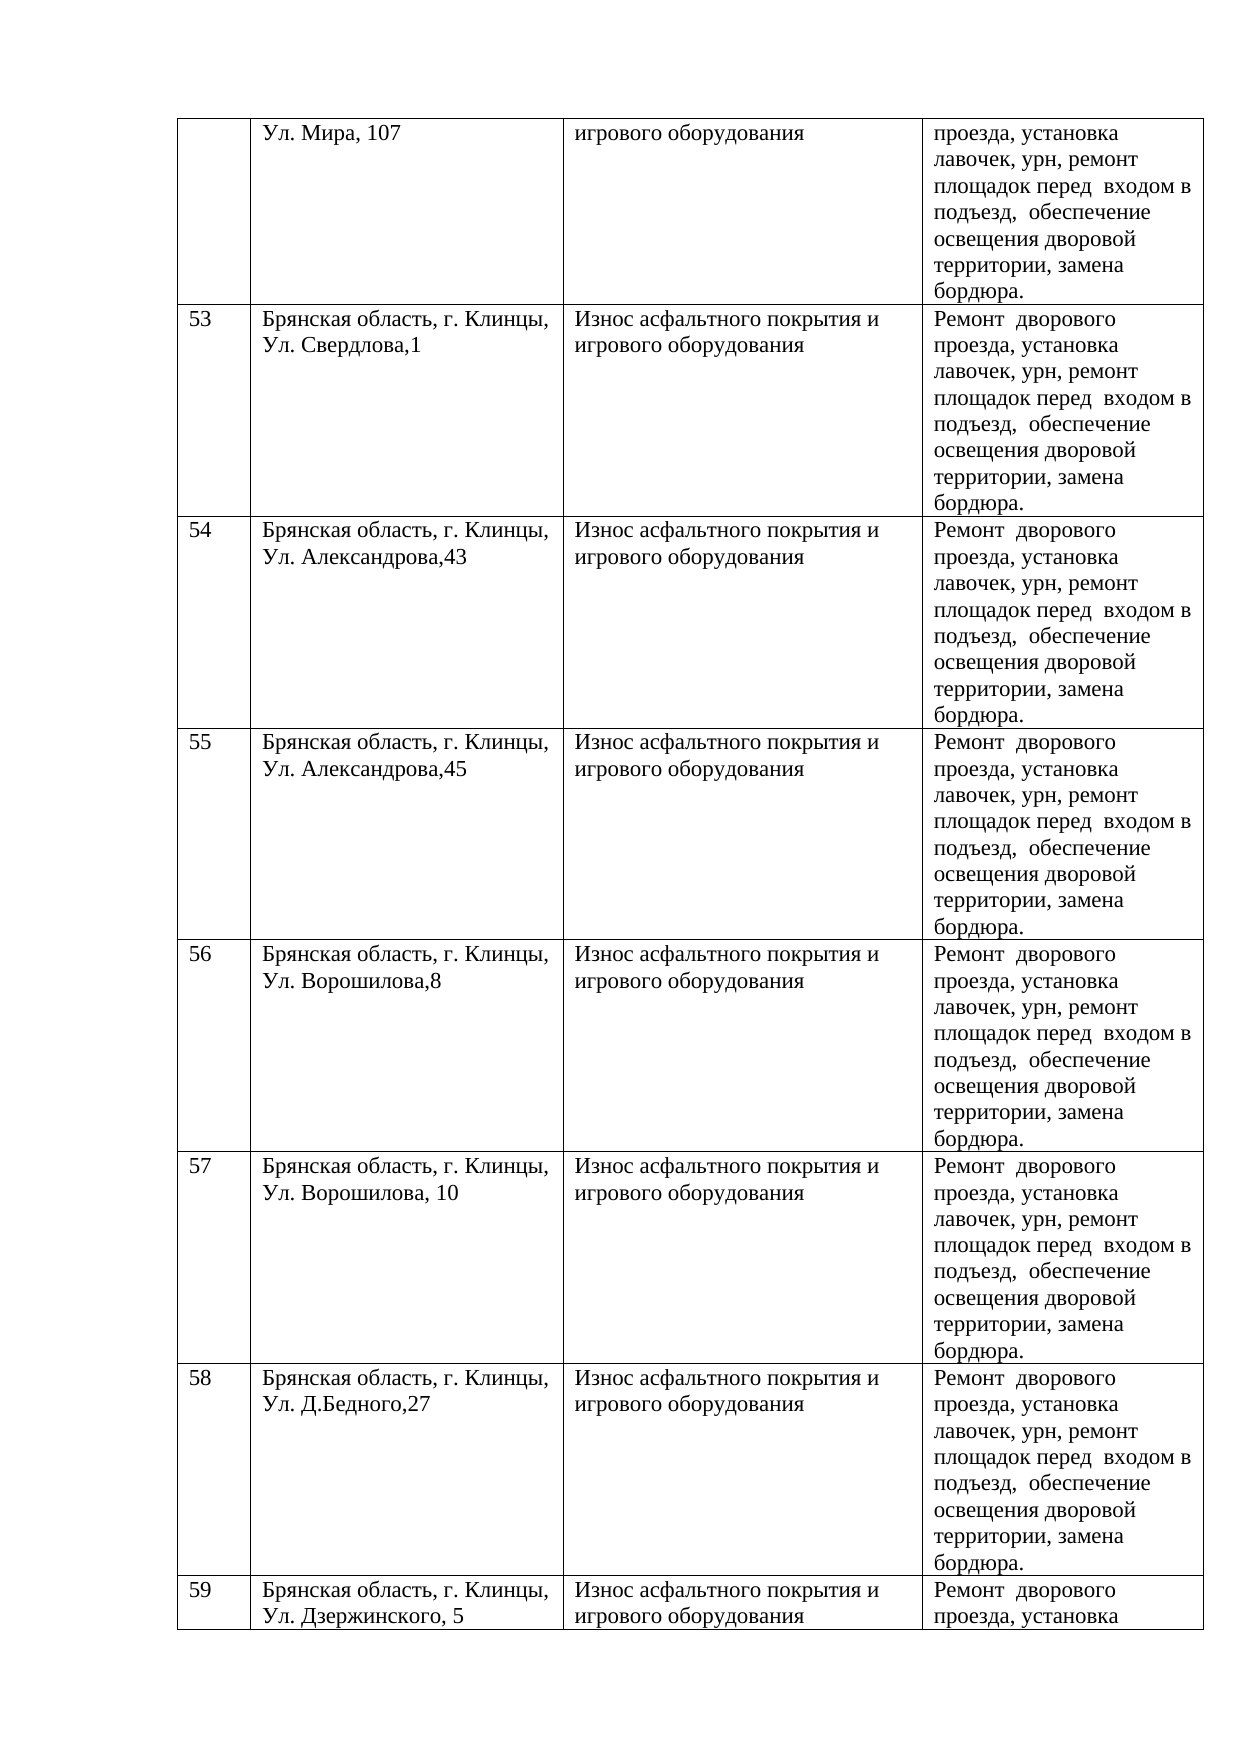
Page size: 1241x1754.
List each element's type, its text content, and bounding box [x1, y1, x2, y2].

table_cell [564, 1576, 922, 1629]
table_cell 52 [178, 119, 250, 304]
table_cell 56 [178, 940, 250, 1151]
table_cell 55 [178, 729, 250, 939]
table_cell 58 [178, 1364, 250, 1575]
table_cell Износ асфальтного покрытия и игрового оборудования [564, 1152, 922, 1363]
table_cell Брянская область, г. Клинцы, Ул. Ворошилова,8 [251, 940, 563, 1151]
table_cell 53 [178, 305, 250, 516]
table_cell 57 [178, 1152, 250, 1363]
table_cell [251, 1576, 563, 1629]
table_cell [564, 119, 922, 304]
table_cell 54 [178, 517, 250, 727]
table_cell Брянская область, г. Клинцы, Ул. Свердлова,1 [251, 305, 563, 516]
table_cell Износ асфальтного покрытия и игрового оборудования [564, 729, 922, 939]
table_cell Износ асфальтного покрытия и игрового оборудования [564, 305, 922, 516]
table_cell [923, 1576, 1203, 1629]
table_cell Брянская область, г. Клинцы, Ул. Ворошилова, 10 [251, 1152, 563, 1363]
table_cell Брянская область, г. Клинцы, Ул. Д.Бедного,27 [251, 1364, 563, 1575]
table_cell Износ асфальтного покрытия и игрового оборудования [564, 940, 922, 1151]
table_cell Брянская область, г. Клинцы, Ул. Александрова,43 [251, 517, 563, 727]
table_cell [923, 119, 1203, 304]
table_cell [251, 119, 563, 304]
table_cell Износ асфальтного покрытия и игрового оборудования [564, 1364, 922, 1575]
table_cell Износ асфальтного покрытия и игрового оборудования [564, 517, 922, 727]
table_cell 59 [178, 1576, 250, 1629]
table_cell Брянская область, г. Клинцы, Ул. Александрова,45 [251, 729, 563, 939]
